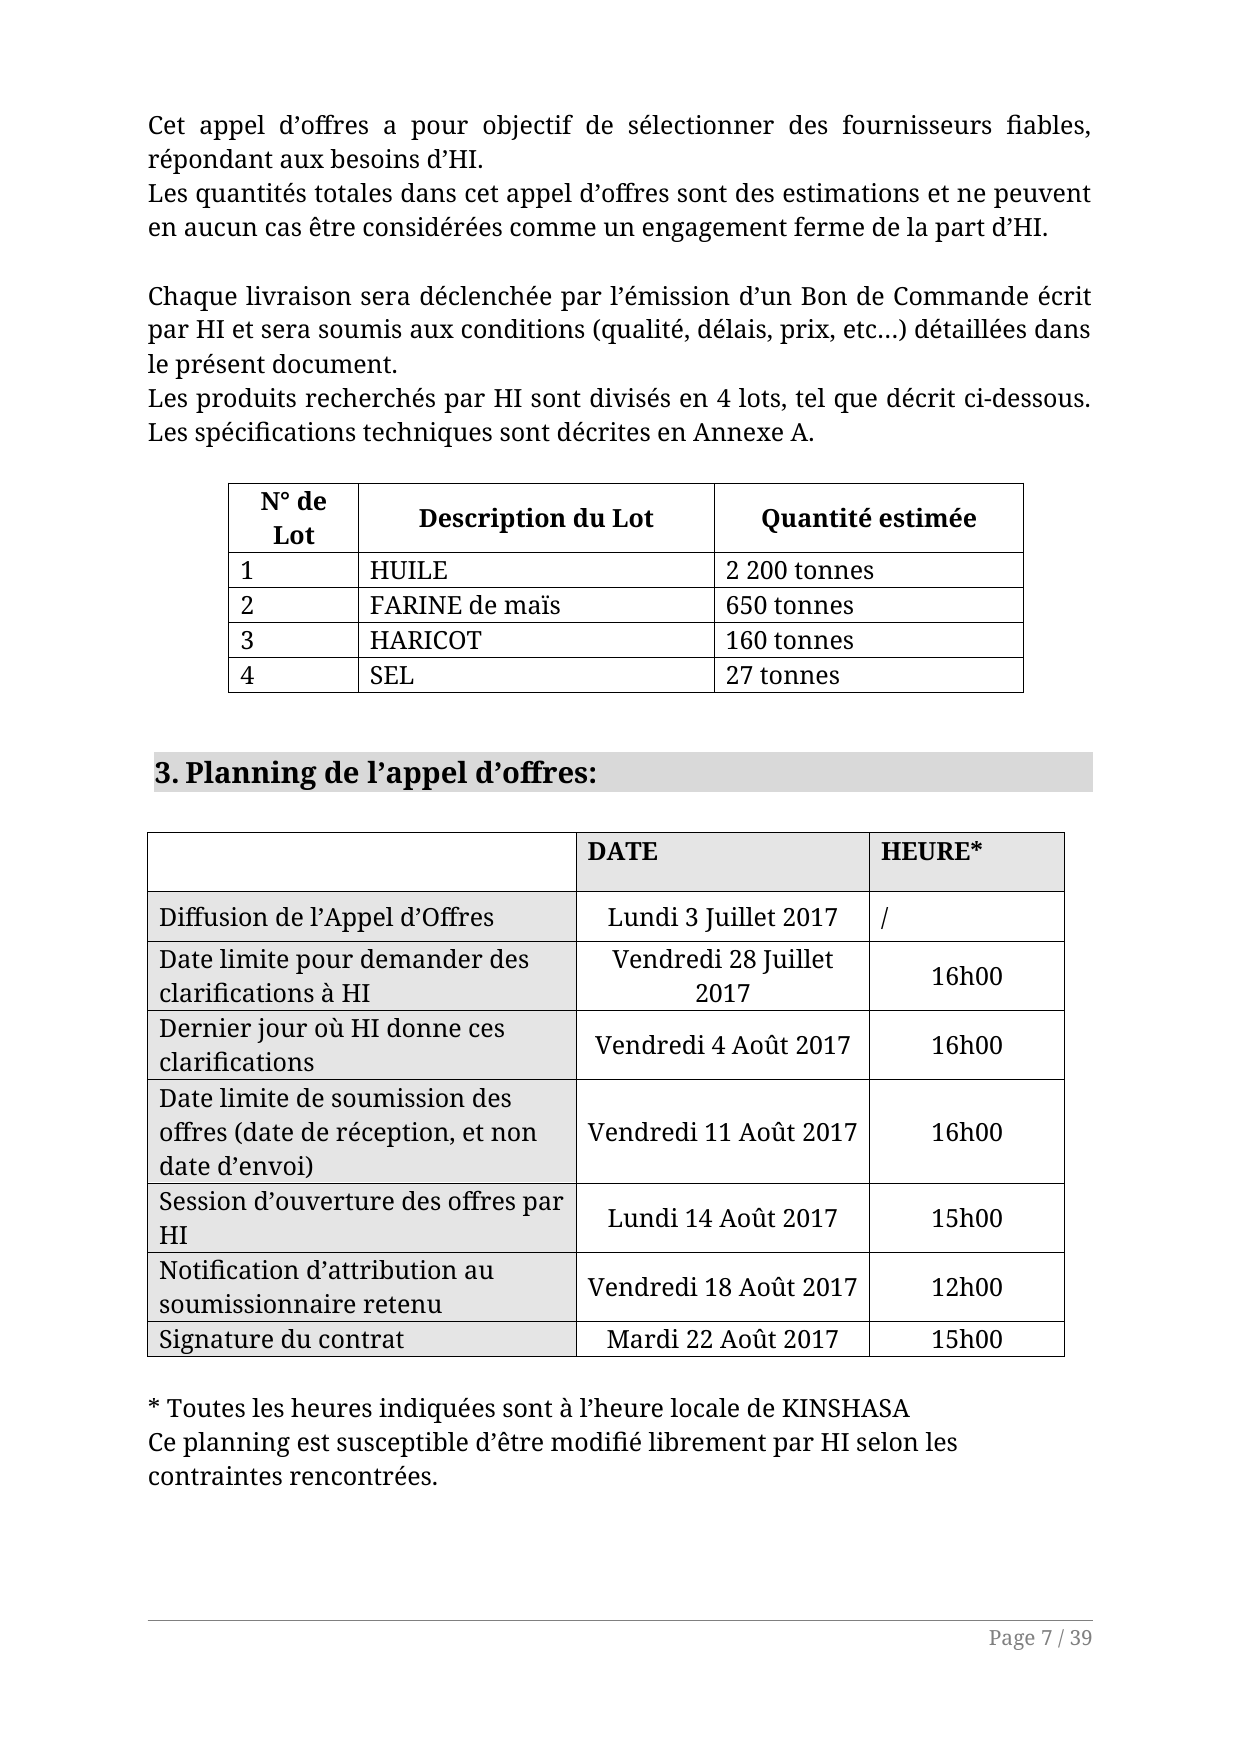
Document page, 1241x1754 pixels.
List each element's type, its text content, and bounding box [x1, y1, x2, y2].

table_cell 160 tonnes [715, 623, 1023, 657]
table_header Quantité estimée [715, 484, 1023, 552]
table_header HEURE* [870, 833, 1064, 891]
table_cell Date limite pour demander des clarifications à HI [148, 942, 576, 1010]
table_cell Notification d’attribution au soumissionnaire retenu [148, 1253, 576, 1321]
table_cell Date limite de soumission des offres (date de réception, et non date d’envoi) [148, 1080, 576, 1182]
table_header N° de Lot [229, 484, 358, 552]
table_cell SEL [359, 658, 714, 692]
table_cell FARINE de maïs [359, 588, 714, 622]
text Cet appel d’offres a pour objectif de sélectionner des fournisseurs fiables, répondant aux besoins d’HI. [148, 108, 1093, 176]
table_cell 16h00 [870, 1080, 1064, 1182]
table_cell 15h00 [870, 1322, 1064, 1356]
table_header DATE [577, 833, 869, 891]
table_cell Vendredi 18 Août 2017 [577, 1253, 869, 1321]
table_cell Signature du contrat [148, 1322, 576, 1356]
table_cell 2 200 tonnes [715, 553, 1023, 587]
table_cell Dernier jour où HI donne ces clarifications [148, 1011, 576, 1079]
table_cell 12h00 [870, 1253, 1064, 1321]
table_header Description du Lot [359, 484, 714, 552]
text Chaque livraison sera déclenchée par l’émission d’un Bon de Commande écrit par HI et sera soumis aux conditions (qualité, délais, prix, etc…) détaillées dans le présent document. [148, 278, 1093, 380]
table_cell 2 [229, 588, 358, 622]
table_cell Vendredi 11 Août 2017 [577, 1080, 869, 1182]
text Les quantités totales dans cet appel d’offres sont des estimations et ne peuvent en aucun cas être considérées comme un engagement ferme de la part d’HI. [148, 176, 1093, 244]
table_cell 27 tonnes [715, 658, 1023, 692]
table_cell 3 [229, 623, 358, 657]
table_cell Diffusion de l’Appel d’Offres [148, 892, 576, 941]
table_cell HUILE [359, 553, 714, 587]
table_cell Lundi 14 Août 2017 [577, 1184, 869, 1252]
table_cell Session d’ouverture des offres par HI [148, 1184, 576, 1252]
text * Toutes les heures indiquées sont à l’heure locale de KINSHASA [148, 1391, 1093, 1425]
text Les produits recherchés par HI sont divisés en 4 lots, tel que décrit ci-dessous. Les spécifications techniques sont décrites en Annexe A. [148, 380, 1093, 448]
text Ce planning est susceptible d’être modifié librement par HI selon les contraintes rencontrées. [148, 1425, 1093, 1493]
table_cell 15h00 [870, 1184, 1064, 1252]
table_cell 16h00 [870, 1011, 1064, 1079]
table_cell / [870, 892, 1064, 941]
table_cell 650 tonnes [715, 588, 1023, 622]
table_cell 4 [229, 658, 358, 692]
table_cell Vendredi 4 Août 2017 [577, 1011, 869, 1079]
subtitle Planning de l’appel d’offres: [154, 752, 1093, 792]
table_header [148, 833, 576, 891]
table_cell HARICOT [359, 623, 714, 657]
table_cell 16h00 [870, 942, 1064, 1010]
table_cell 1 [229, 553, 358, 587]
table_cell Lundi 3 Juillet 2017 [577, 892, 869, 941]
table_cell Vendredi 28 Juillet 2017 [577, 942, 869, 1010]
table_cell Mardi 22 Août 2017 [577, 1322, 869, 1356]
